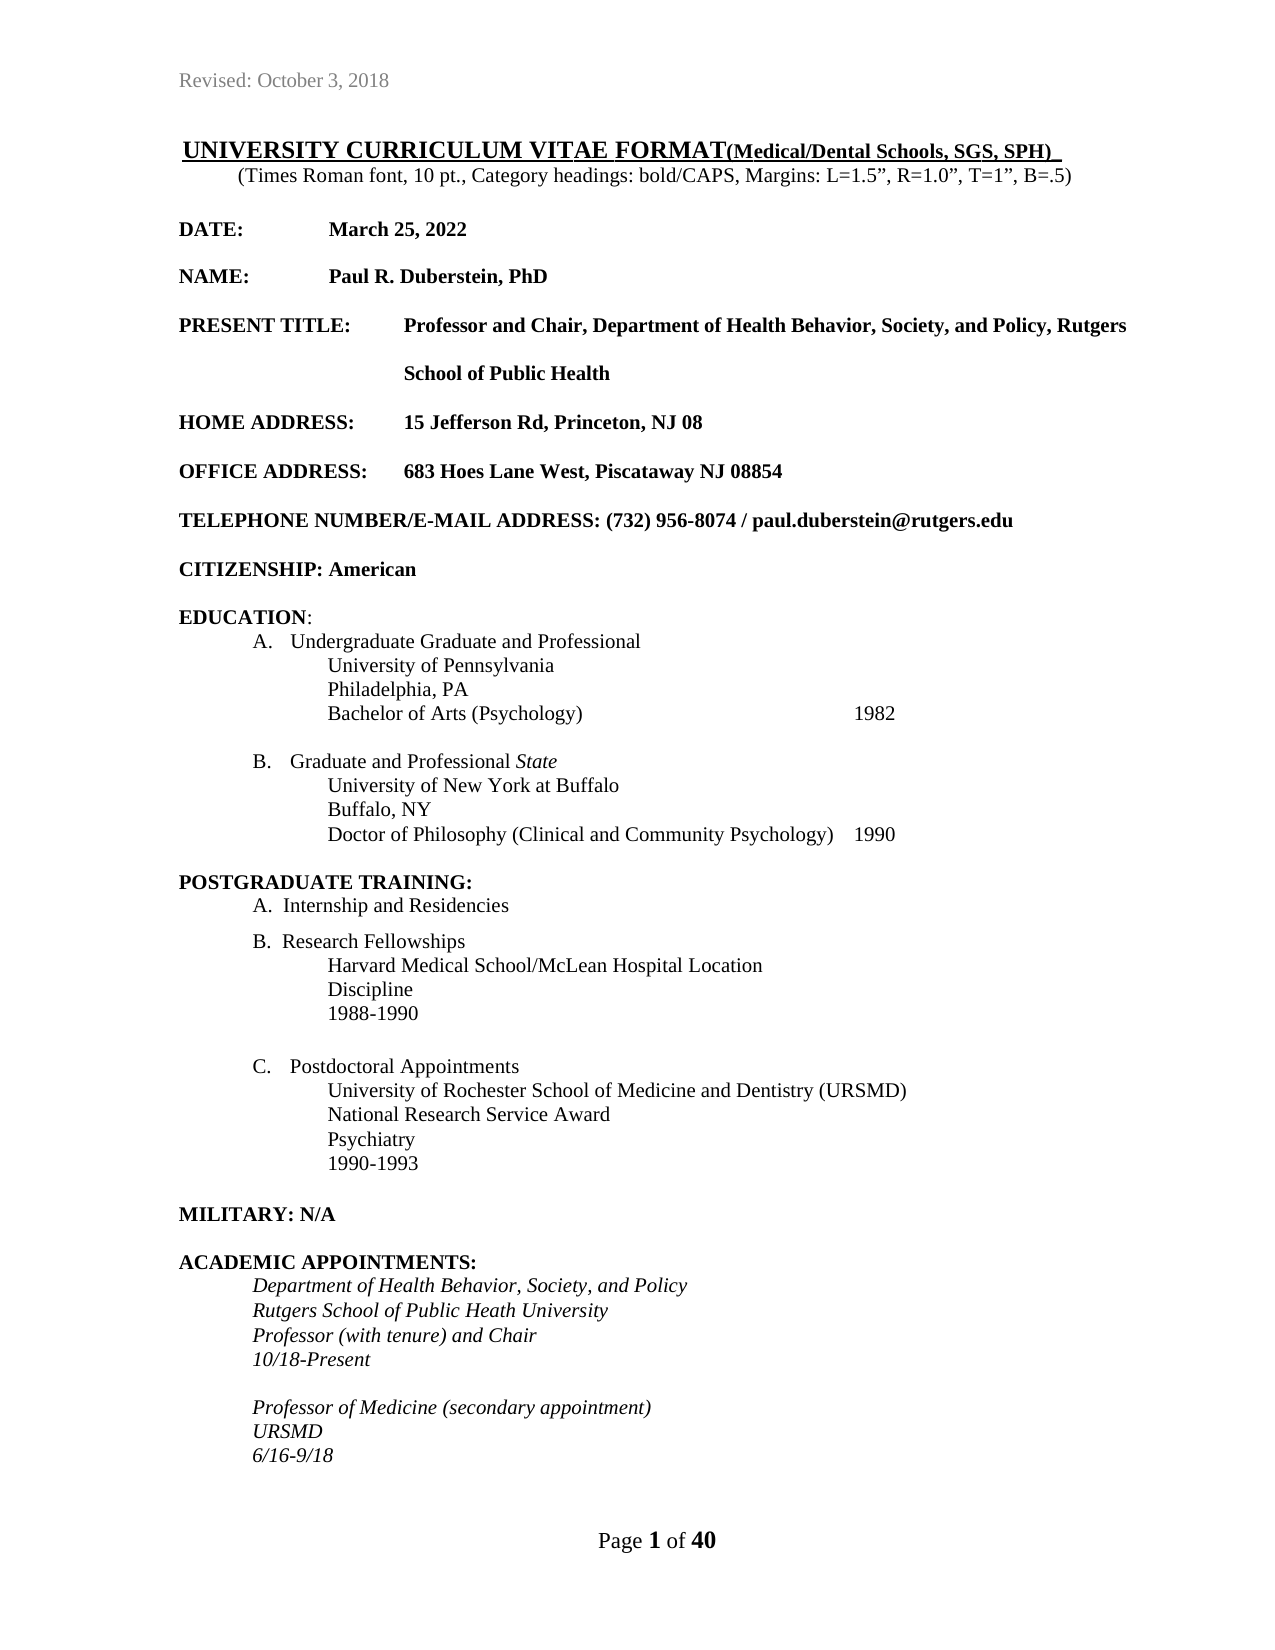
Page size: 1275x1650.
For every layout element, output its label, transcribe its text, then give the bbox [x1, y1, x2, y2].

text TELEPHONE NUMBER/E-MAIL ADDRESS: (732) 956-8074 / paul.duberstein@rutgers.edu [178, 508, 1158, 532]
text B. Graduate and Professional State [252, 749, 1136, 773]
text HOME ADDRESS: 15 Jefferson Rd, Princeton, NJ 08 [178, 410, 1130, 434]
text 10/18-Present [252, 1347, 1138, 1371]
text University of New York at Buffalo [327, 773, 1136, 797]
text MILITARY: N/A [178, 1202, 1138, 1226]
text UNIVERSITY CURRICULUM VITAE FORMAT(Medical/Dental Schools, SGS, SPH)_ [182, 135, 1138, 164]
text CITIZENSHIP: American [178, 557, 1158, 581]
text B. Research Fellowships [252, 929, 1158, 953]
text 1988-1990 [327, 1001, 1158, 1025]
text Bachelor of Arts (Psychology) 1982 [327, 701, 1138, 725]
text Discipline [327, 977, 1158, 1001]
text NAME: Paul R. Duberstein, PhD [178, 264, 1158, 288]
text OFFICE ADDRESS: 683 Hoes Lane West, Piscataway NJ 08854 [178, 459, 1130, 483]
text (Times Roman font, 10 pt., Category headings: bold/CAPS, Margins: L=1.5”, R=1.0”, T=1”, B=.5) [210, 164, 1099, 187]
text National Research Service Award [327, 1102, 1158, 1126]
text Doctor of Philosophy (Clinical and Community Psychology) 1990 [327, 821, 1136, 846]
text POSTGRADUATE TRAINING: [178, 870, 1138, 894]
text Philadelphia, PA [327, 677, 1138, 701]
text Department of Health Behavior, Society, and Policy [252, 1274, 1138, 1298]
text University of Pennsylvania [327, 653, 1138, 677]
text University of Rochester School of Medicine and Dentistry (URSMD) [327, 1078, 1158, 1102]
text C. Postdoctoral Appointments [252, 1054, 1138, 1078]
text A. Undergraduate Graduate and Professional [252, 629, 1138, 653]
text ACADEMIC APPOINTMENTS: [178, 1250, 1138, 1274]
text A. Internship and Residencies [252, 894, 1138, 917]
text Buffalo, NY [327, 797, 1136, 821]
text Psychiatry [327, 1126, 1158, 1151]
text 1990-1993 [327, 1151, 1158, 1174]
text DATE: March 25, 2022 [178, 217, 1158, 241]
text URSMD [178, 1419, 1136, 1443]
text Rutgers School of Public Heath University [252, 1298, 1158, 1322]
text Professor of Medicine (secondary appointment) [252, 1395, 1138, 1419]
text 6/16-9/18 [178, 1443, 1136, 1467]
text EDUCATION: [178, 605, 1138, 629]
text Harvard Medical School/McLean Hospital Location [327, 953, 1158, 977]
text Professor (with tenure) and Chair [252, 1322, 1158, 1347]
text PRESENT TITLE: Professor and Chair, Department of Health Behavior, Society, and Policy, Rutgers School of Public Health [178, 313, 1130, 385]
